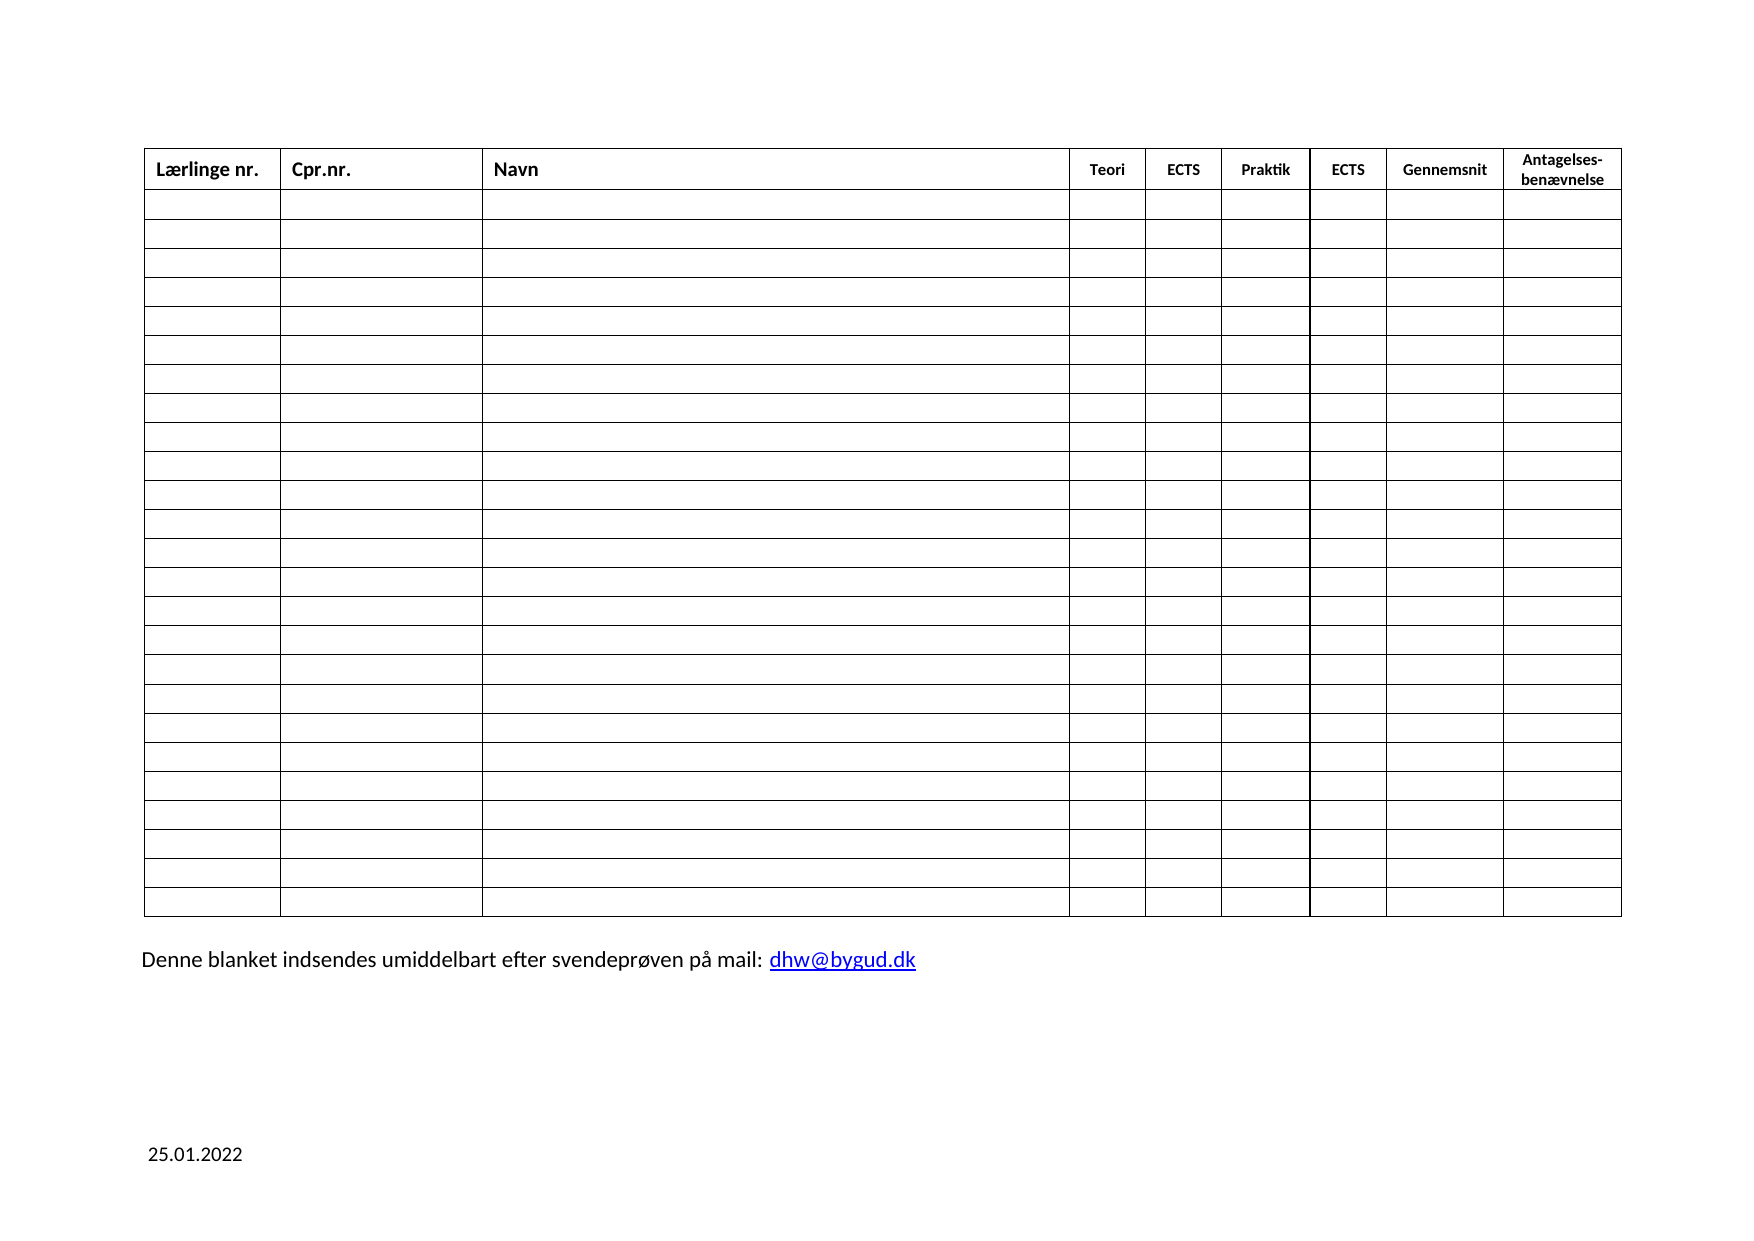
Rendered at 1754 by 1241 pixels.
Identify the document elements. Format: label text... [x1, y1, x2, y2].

table_cell [1504, 394, 1621, 422]
table_cell [1387, 307, 1503, 335]
table_cell [1504, 830, 1621, 858]
table_cell [1070, 336, 1145, 364]
table_cell [483, 626, 1069, 654]
table_cell [483, 539, 1069, 567]
table_cell [1146, 655, 1221, 683]
table_cell [1070, 220, 1145, 247]
table_cell [1070, 830, 1145, 858]
table_cell [1311, 452, 1386, 480]
table_cell [1387, 626, 1503, 654]
table_cell [145, 655, 280, 683]
table_cell [1504, 336, 1621, 364]
table_cell [1504, 220, 1621, 247]
table_cell [1504, 510, 1621, 538]
table_cell [1146, 568, 1221, 596]
table_cell [281, 539, 482, 567]
table_cell [145, 190, 280, 218]
table_cell [1070, 278, 1145, 306]
table_cell [1070, 859, 1145, 887]
table_cell [1387, 394, 1503, 422]
table_cell [1387, 423, 1503, 451]
table_cell [1222, 481, 1309, 509]
table_cell [1146, 365, 1221, 393]
table_cell [281, 220, 482, 247]
table_cell [1504, 481, 1621, 509]
table_cell [145, 365, 280, 393]
table_cell [1311, 307, 1386, 335]
table_cell [1387, 830, 1503, 858]
table_cell [1387, 888, 1503, 916]
table_cell [483, 685, 1069, 712]
table_cell [1504, 423, 1621, 451]
table_cell [281, 452, 482, 480]
table_cell [281, 510, 482, 538]
table_cell [1504, 539, 1621, 567]
table_cell [281, 772, 482, 800]
table_cell [1504, 714, 1621, 742]
table_cell [1504, 452, 1621, 480]
table_cell [1146, 888, 1221, 916]
table_cell [145, 743, 280, 771]
table_cell [281, 743, 482, 771]
table_cell [1146, 423, 1221, 451]
table_cell [1222, 743, 1309, 771]
table_cell Praktik [1222, 149, 1309, 189]
table_cell [1146, 626, 1221, 654]
table_cell [1387, 278, 1503, 306]
table_cell [1146, 220, 1221, 247]
table_cell [483, 336, 1069, 364]
table_cell [281, 714, 482, 742]
table_cell [281, 830, 482, 858]
table_cell [483, 830, 1069, 858]
table_cell [1070, 597, 1145, 625]
table_header Lærlinge nr. [145, 149, 280, 189]
table_cell [1311, 655, 1386, 683]
table_cell [1311, 626, 1386, 654]
table_cell [1070, 685, 1145, 712]
table_cell [1504, 743, 1621, 771]
table_cell [1146, 481, 1221, 509]
table_header Cpr.nr. [281, 149, 482, 189]
table_cell Teori [1070, 149, 1145, 189]
table_cell [1070, 626, 1145, 654]
table_cell [1146, 336, 1221, 364]
table_cell [1070, 772, 1145, 800]
table_cell [483, 859, 1069, 887]
table_cell [1070, 539, 1145, 567]
table_cell [1222, 452, 1309, 480]
table_cell [1222, 307, 1309, 335]
table_cell [1070, 190, 1145, 218]
table_cell [1070, 888, 1145, 916]
table_cell [145, 568, 280, 596]
table_cell [145, 888, 280, 916]
table_cell [1070, 510, 1145, 538]
table_cell [483, 249, 1069, 277]
table_cell [1311, 365, 1386, 393]
table_cell [483, 220, 1069, 247]
table_cell [1070, 568, 1145, 596]
table_cell [281, 655, 482, 683]
table_cell [1504, 307, 1621, 335]
table_cell [1070, 655, 1145, 683]
table_cell [1387, 772, 1503, 800]
table_cell Antagelses- benævnelse [1504, 149, 1621, 189]
table_cell [145, 278, 280, 306]
table_cell [483, 772, 1069, 800]
table_cell [1222, 394, 1309, 422]
table_cell [145, 597, 280, 625]
table_cell [1070, 452, 1145, 480]
table_cell [1222, 859, 1309, 887]
table_cell [1146, 772, 1221, 800]
table_cell [1504, 772, 1621, 800]
table_cell [1387, 714, 1503, 742]
table_cell [281, 481, 482, 509]
table_cell [1504, 568, 1621, 596]
table_cell [281, 801, 482, 829]
table_cell [1222, 568, 1309, 596]
table_cell [1070, 423, 1145, 451]
table_cell [483, 801, 1069, 829]
table_cell [1387, 510, 1503, 538]
table_cell [1146, 307, 1221, 335]
table_cell [483, 597, 1069, 625]
table_cell [1311, 714, 1386, 742]
table_cell [281, 685, 482, 712]
table_cell [1504, 859, 1621, 887]
table_cell [1504, 190, 1621, 218]
table_cell [145, 626, 280, 654]
text Denne blanket indsendes umiddelbart efter svendeprøven på mail: dhw@bygud.dk [100, 945, 1606, 973]
table_cell [1222, 278, 1309, 306]
table_cell [1387, 568, 1503, 596]
table_cell [1311, 801, 1386, 829]
table_cell [1070, 249, 1145, 277]
table_cell [1387, 655, 1503, 683]
table_cell [1222, 423, 1309, 451]
table_cell [1387, 452, 1503, 480]
table_cell [1146, 510, 1221, 538]
table_cell [1311, 743, 1386, 771]
table_cell [145, 394, 280, 422]
table_cell [1504, 278, 1621, 306]
table_cell [1311, 190, 1386, 218]
table_cell [1222, 888, 1309, 916]
table_cell [1070, 714, 1145, 742]
table_cell [281, 626, 482, 654]
table_cell [145, 452, 280, 480]
table_cell [1504, 249, 1621, 277]
table_cell [1146, 830, 1221, 858]
table_cell [483, 743, 1069, 771]
table_cell [1070, 307, 1145, 335]
table_cell [483, 481, 1069, 509]
table_cell [281, 190, 482, 218]
table_cell [1387, 481, 1503, 509]
table_cell [1311, 278, 1386, 306]
table_cell [1504, 888, 1621, 916]
table_cell [1146, 597, 1221, 625]
table_cell [1146, 249, 1221, 277]
table_cell [145, 830, 280, 858]
table_cell [1311, 597, 1386, 625]
table_cell [281, 249, 482, 277]
table_cell [281, 859, 482, 887]
table_cell [281, 278, 482, 306]
table_cell [483, 888, 1069, 916]
table_cell [1504, 655, 1621, 683]
table_cell [145, 772, 280, 800]
table_cell [1222, 801, 1309, 829]
table_cell [1311, 859, 1386, 887]
table_cell [281, 597, 482, 625]
table_cell [1311, 772, 1386, 800]
table_cell [483, 510, 1069, 538]
table_cell [1504, 801, 1621, 829]
table_cell [1311, 510, 1386, 538]
table_cell [145, 423, 280, 451]
table_cell [1222, 336, 1309, 364]
table_cell [145, 801, 280, 829]
table_cell [1387, 190, 1503, 218]
table_cell [1311, 568, 1386, 596]
table_cell [145, 249, 280, 277]
table_cell [145, 859, 280, 887]
table_cell [483, 190, 1069, 218]
table_cell [1311, 888, 1386, 916]
table_cell [281, 336, 482, 364]
table_cell [483, 568, 1069, 596]
table_cell [1146, 190, 1221, 218]
table_cell [1311, 539, 1386, 567]
table_cell [1222, 510, 1309, 538]
table_cell [1311, 220, 1386, 247]
table_cell [145, 307, 280, 335]
table_cell [1222, 685, 1309, 712]
table_cell [1222, 714, 1309, 742]
table_cell [483, 394, 1069, 422]
table_cell [1311, 481, 1386, 509]
table_cell [1146, 714, 1221, 742]
table_cell [483, 365, 1069, 393]
table_cell [1146, 394, 1221, 422]
table_cell [281, 394, 482, 422]
table_cell [1387, 597, 1503, 625]
table_cell [1222, 626, 1309, 654]
table_cell [1504, 685, 1621, 712]
table_cell [1070, 801, 1145, 829]
table_cell [1504, 365, 1621, 393]
table_cell [1504, 597, 1621, 625]
table_cell [1222, 249, 1309, 277]
table_cell [1387, 249, 1503, 277]
table_cell [1222, 597, 1309, 625]
table_cell [145, 481, 280, 509]
table_cell [1222, 190, 1309, 218]
table_cell [281, 423, 482, 451]
table_cell [483, 278, 1069, 306]
table_cell [1387, 539, 1503, 567]
table_cell [145, 539, 280, 567]
table_cell [1222, 220, 1309, 247]
table_cell [1387, 685, 1503, 712]
table_cell [1387, 220, 1503, 247]
table_cell [145, 714, 280, 742]
table_cell [1311, 685, 1386, 712]
table_cell [1222, 830, 1309, 858]
table_cell [1387, 801, 1503, 829]
table_cell [1222, 772, 1309, 800]
table_cell [1311, 830, 1386, 858]
table_cell [1311, 423, 1386, 451]
table_cell [483, 307, 1069, 335]
table_cell [1146, 859, 1221, 887]
table_cell [1222, 655, 1309, 683]
table_cell [281, 365, 482, 393]
table_cell ECTS [1311, 149, 1386, 189]
table_cell [1146, 685, 1221, 712]
table_cell [483, 655, 1069, 683]
table_cell [145, 336, 280, 364]
table_cell [1504, 626, 1621, 654]
table_cell [1387, 365, 1503, 393]
table_cell [1146, 743, 1221, 771]
table_cell [1070, 743, 1145, 771]
table_cell [1146, 801, 1221, 829]
table_cell [145, 510, 280, 538]
table_cell [1070, 394, 1145, 422]
table_cell [1387, 743, 1503, 771]
table_cell [1311, 394, 1386, 422]
table_cell [1146, 278, 1221, 306]
table_cell [483, 423, 1069, 451]
table_cell [1146, 452, 1221, 480]
table_cell [1222, 539, 1309, 567]
table_cell ECTS [1146, 149, 1221, 189]
table_cell [1311, 249, 1386, 277]
table_cell [1070, 365, 1145, 393]
table_header Navn [483, 149, 1069, 189]
table_cell [1387, 336, 1503, 364]
table_cell [1222, 365, 1309, 393]
table_cell [145, 685, 280, 712]
table_cell [483, 714, 1069, 742]
table_cell [1387, 859, 1503, 887]
table_cell Gennemsnit [1387, 149, 1503, 189]
table_cell [1070, 481, 1145, 509]
table_cell [281, 568, 482, 596]
table_cell [145, 220, 280, 247]
table_cell [281, 888, 482, 916]
table_cell [483, 452, 1069, 480]
table_cell [281, 307, 482, 335]
table_cell [1311, 336, 1386, 364]
table_cell [1146, 539, 1221, 567]
